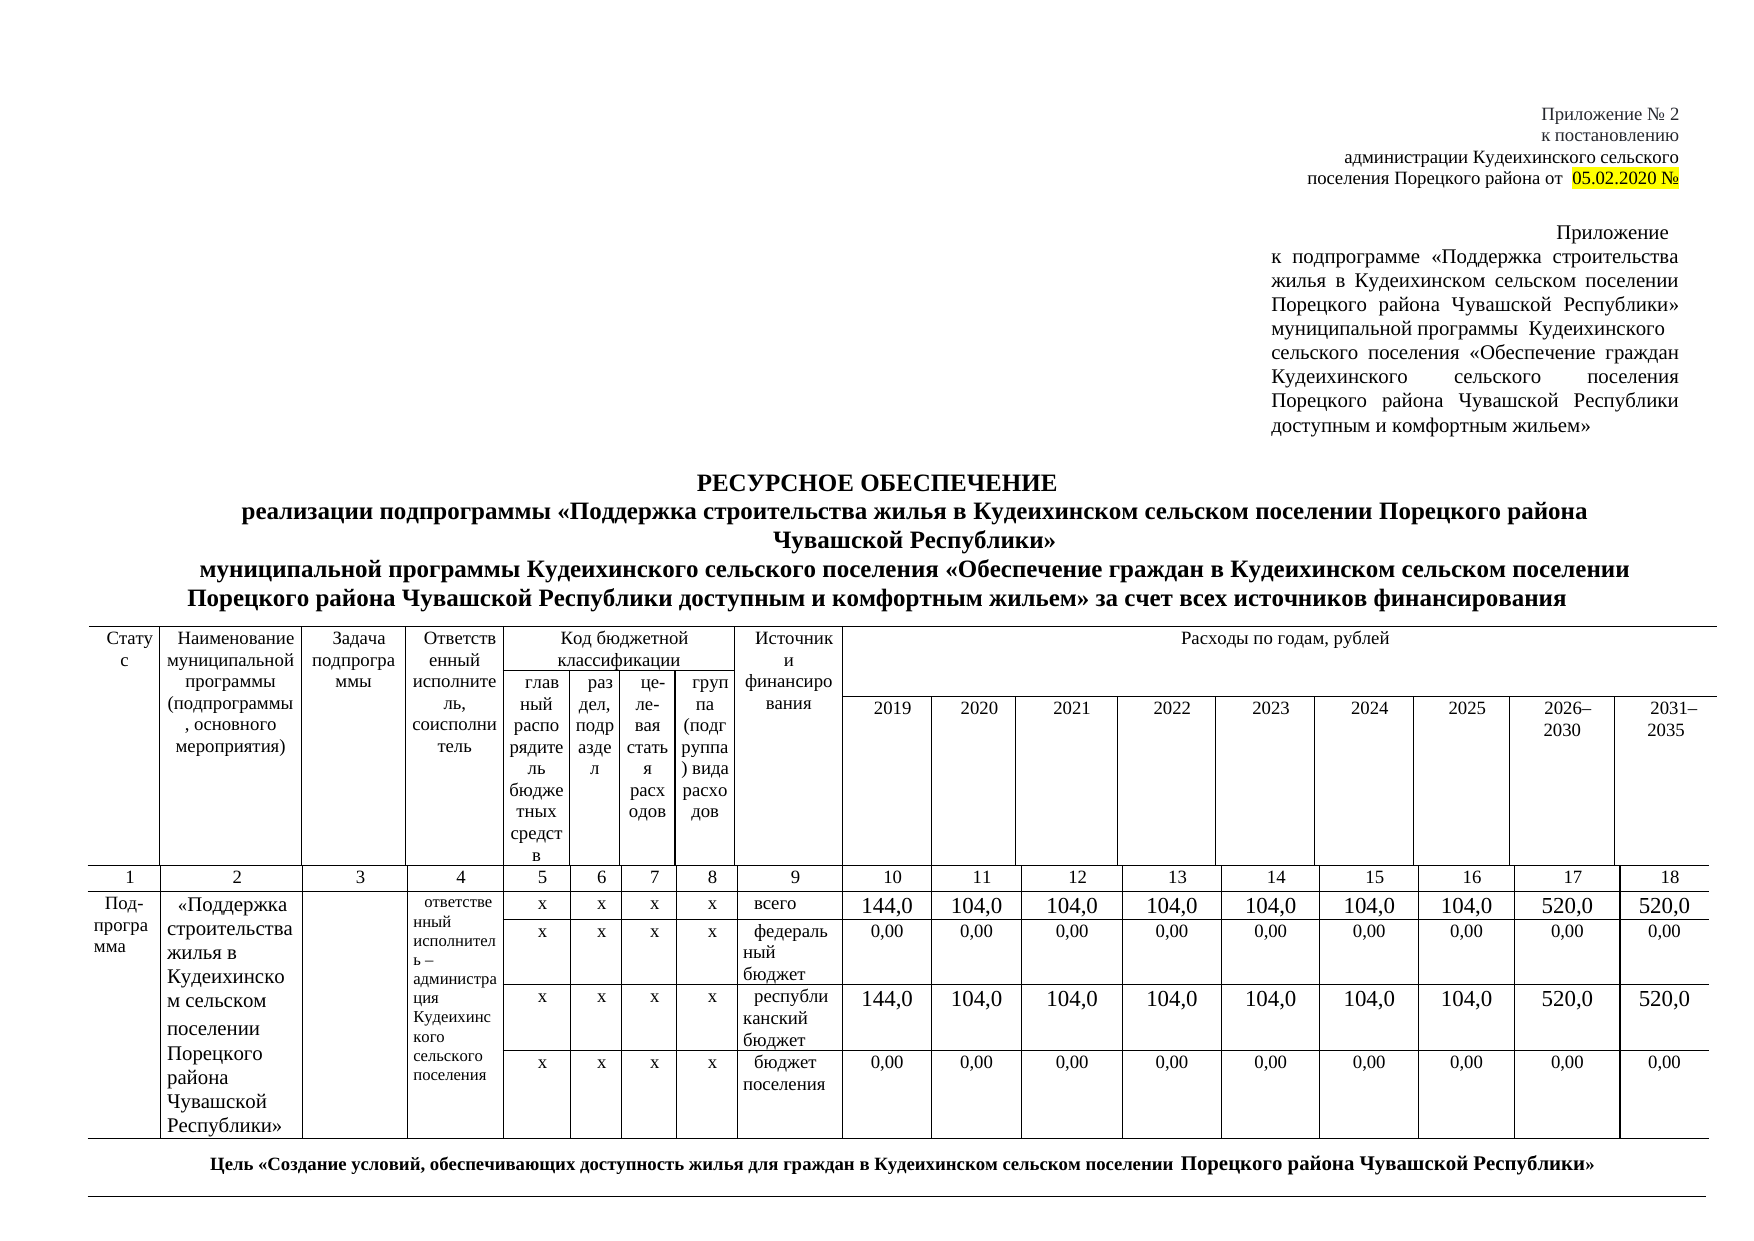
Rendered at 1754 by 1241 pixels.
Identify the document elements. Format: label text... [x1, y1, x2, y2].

table_cell х [504, 920, 570, 984]
table_cell 8 [677, 866, 737, 891]
table_cell 2021 [1016, 697, 1117, 865]
table_cell 0,00 [1419, 920, 1514, 984]
table_cell х [677, 985, 737, 1050]
table_cell 104,0 [1320, 892, 1418, 918]
text Чувашской Республики» [75, 525, 1679, 554]
table_cell 0,00 [1621, 920, 1709, 984]
table_cell 104,0 [1022, 985, 1122, 1050]
table_cell 144,0 [843, 892, 931, 918]
table_cell всего [738, 892, 842, 918]
table_cell 104,0 [1222, 985, 1319, 1050]
table_header Задача подпрограммы [302, 627, 405, 865]
table_cell 104,0 [1419, 892, 1514, 918]
table_cell 0,00 [1515, 1051, 1619, 1137]
table_cell х [504, 985, 570, 1050]
table_cell 520,0 [1515, 892, 1619, 918]
table_cell 104,0 [1022, 892, 1122, 918]
table_cell 104,0 [1320, 985, 1418, 1050]
table_cell [303, 892, 407, 1137]
table_cell 0,00 [1515, 920, 1619, 984]
text Приложение к подпрограмме «Поддержка строительства жилья в Кудеихинском сельском поселении Порецкого района Чувашской Республики» муниципальной программы Кудеихинского [1271, 220, 1679, 340]
table_cell х [677, 892, 737, 918]
table_cell 15 [1320, 866, 1418, 891]
table_cell 2024 [1315, 697, 1413, 865]
table_cell х [571, 1051, 621, 1137]
table_cell 2022 [1118, 697, 1215, 865]
table_cell 2031–2035 [1615, 697, 1717, 865]
table_cell 0,00 [1123, 920, 1221, 984]
table_cell х [504, 892, 570, 918]
table_cell 17 [1515, 866, 1619, 891]
table_cell федеральный бюджет [738, 920, 842, 984]
table_cell 1 [88, 866, 160, 891]
table_cell х [622, 1051, 676, 1137]
table_cell 0,00 [1222, 1051, 1319, 1137]
table_cell 2026–2030 [1510, 697, 1614, 865]
text РЕСУРСНОЕ ОБЕСПЕЧЕНИЕ [75, 468, 1679, 496]
table_cell х [622, 985, 676, 1050]
table_cell 144,0 [843, 985, 931, 1050]
text к постановлению [75, 124, 1679, 146]
table_cell 12 [1022, 866, 1122, 891]
text муниципальной программы Кудеихинского сельского поселения «Обеспечение граждан в Кудеихинском сельском поселении Порецкого района Чувашской Республики доступным и комфортным жильем» за счет всех источников финансирования [75, 554, 1679, 611]
table_cell 2025 [1414, 697, 1509, 865]
table_cell 16 [1419, 866, 1514, 891]
table_cell 2023 [1216, 697, 1314, 865]
table_cell х [677, 920, 737, 984]
table_cell 104,0 [1419, 985, 1514, 1050]
table_cell «Поддержка строительства жилья в Кудеихинском сельском поселении Порецкого района Чувашской Республики» [161, 892, 302, 1137]
table_cell 0,00 [843, 920, 931, 984]
table_cell раздел, подраздел [570, 671, 619, 865]
table_cell 2 [161, 866, 302, 891]
table_cell 9 [738, 866, 842, 891]
table_cell 4 [408, 866, 503, 891]
table_cell 0,00 [932, 920, 1021, 984]
table_cell 104,0 [1123, 985, 1221, 1050]
table_cell 520,0 [1621, 892, 1709, 918]
table_cell 104,0 [1222, 892, 1319, 918]
table_cell х [622, 892, 676, 918]
table_cell 2019 [843, 697, 931, 865]
table_cell 0,00 [932, 1051, 1021, 1137]
table_header Наименование муниципальной программы (подпрограммы, основного мероприятия) [160, 627, 301, 865]
text реализации подпрограммы «Поддержка строительства жилья в Кудеихинском сельском поселении Порецкого района [75, 496, 1679, 525]
table_header Код бюджетной классификации [504, 627, 734, 670]
table_cell 0,00 [1123, 1051, 1221, 1137]
table_cell бюджет поселения [738, 1051, 842, 1137]
table_cell 6 [571, 866, 621, 891]
table_cell 3 [303, 866, 407, 891]
table_cell 0,00 [1621, 1051, 1709, 1137]
table_header Статус [89, 627, 159, 865]
table_cell 18 [1621, 866, 1709, 891]
table_cell 0,00 [1419, 1051, 1514, 1137]
table_cell 520,0 [1515, 985, 1619, 1050]
text поселения Порецкого района от 05.02.2020 № [75, 167, 1572, 189]
table_cell 13 [1123, 866, 1221, 891]
table_cell 0,00 [1222, 920, 1319, 984]
table_cell 104,0 [932, 892, 1021, 918]
table_header Расходы по годам, рублей [843, 627, 1717, 696]
table_cell 0,00 [1320, 1051, 1418, 1137]
table_cell 5 [504, 866, 570, 891]
table_cell 0,00 [1320, 920, 1418, 984]
table_cell 7 [622, 866, 676, 891]
table_cell 11 [932, 866, 1021, 891]
table_cell 520,0 [1621, 985, 1709, 1050]
table_header Источники финансирования [735, 627, 842, 865]
table_cell х [571, 920, 621, 984]
table_cell х [504, 1051, 570, 1137]
table_cell Цель «Создание условий, обеспечивающих доступность жилья для граждан в Кудеихинском сельском поселении Порецкого района Чувашской Республики» [88, 1139, 1706, 1196]
table_cell 2020 [932, 697, 1015, 865]
table_cell главный распорядитель бюджетных средств [504, 671, 569, 865]
text администрации Кудеихинского сельского [75, 146, 1679, 167]
table_cell 10 [843, 866, 931, 891]
table_header Ответственный исполнитель, соисполнитель [406, 627, 503, 865]
text сельского поселения «Обеспечение граждан Кудеихинского сельского поселения Порецкого района Чувашской Республики доступным и комфортным жильем» [1271, 340, 1679, 437]
table_cell группа (подгруппа) вида расходов [676, 671, 734, 865]
table_cell 104,0 [1123, 892, 1221, 918]
table_cell х [622, 920, 676, 984]
table_cell 104,0 [932, 985, 1021, 1050]
table_cell 0,00 [1022, 1051, 1122, 1137]
table_cell 0,00 [1022, 920, 1122, 984]
table_cell Подпрограмма [88, 892, 160, 1137]
text Приложение № 2 [1150, 103, 1679, 124]
table_cell республиканский бюджет [738, 985, 842, 1050]
table_cell х [677, 1051, 737, 1137]
table_cell х [571, 985, 621, 1050]
table_cell ответственный исполнитель – администрация Кудеихинского сельского поселения [408, 892, 503, 1137]
table_cell х [571, 892, 621, 918]
table_cell 14 [1222, 866, 1319, 891]
table_cell 0,00 [843, 1051, 931, 1137]
table_cell целевая статья расходов [620, 671, 674, 865]
